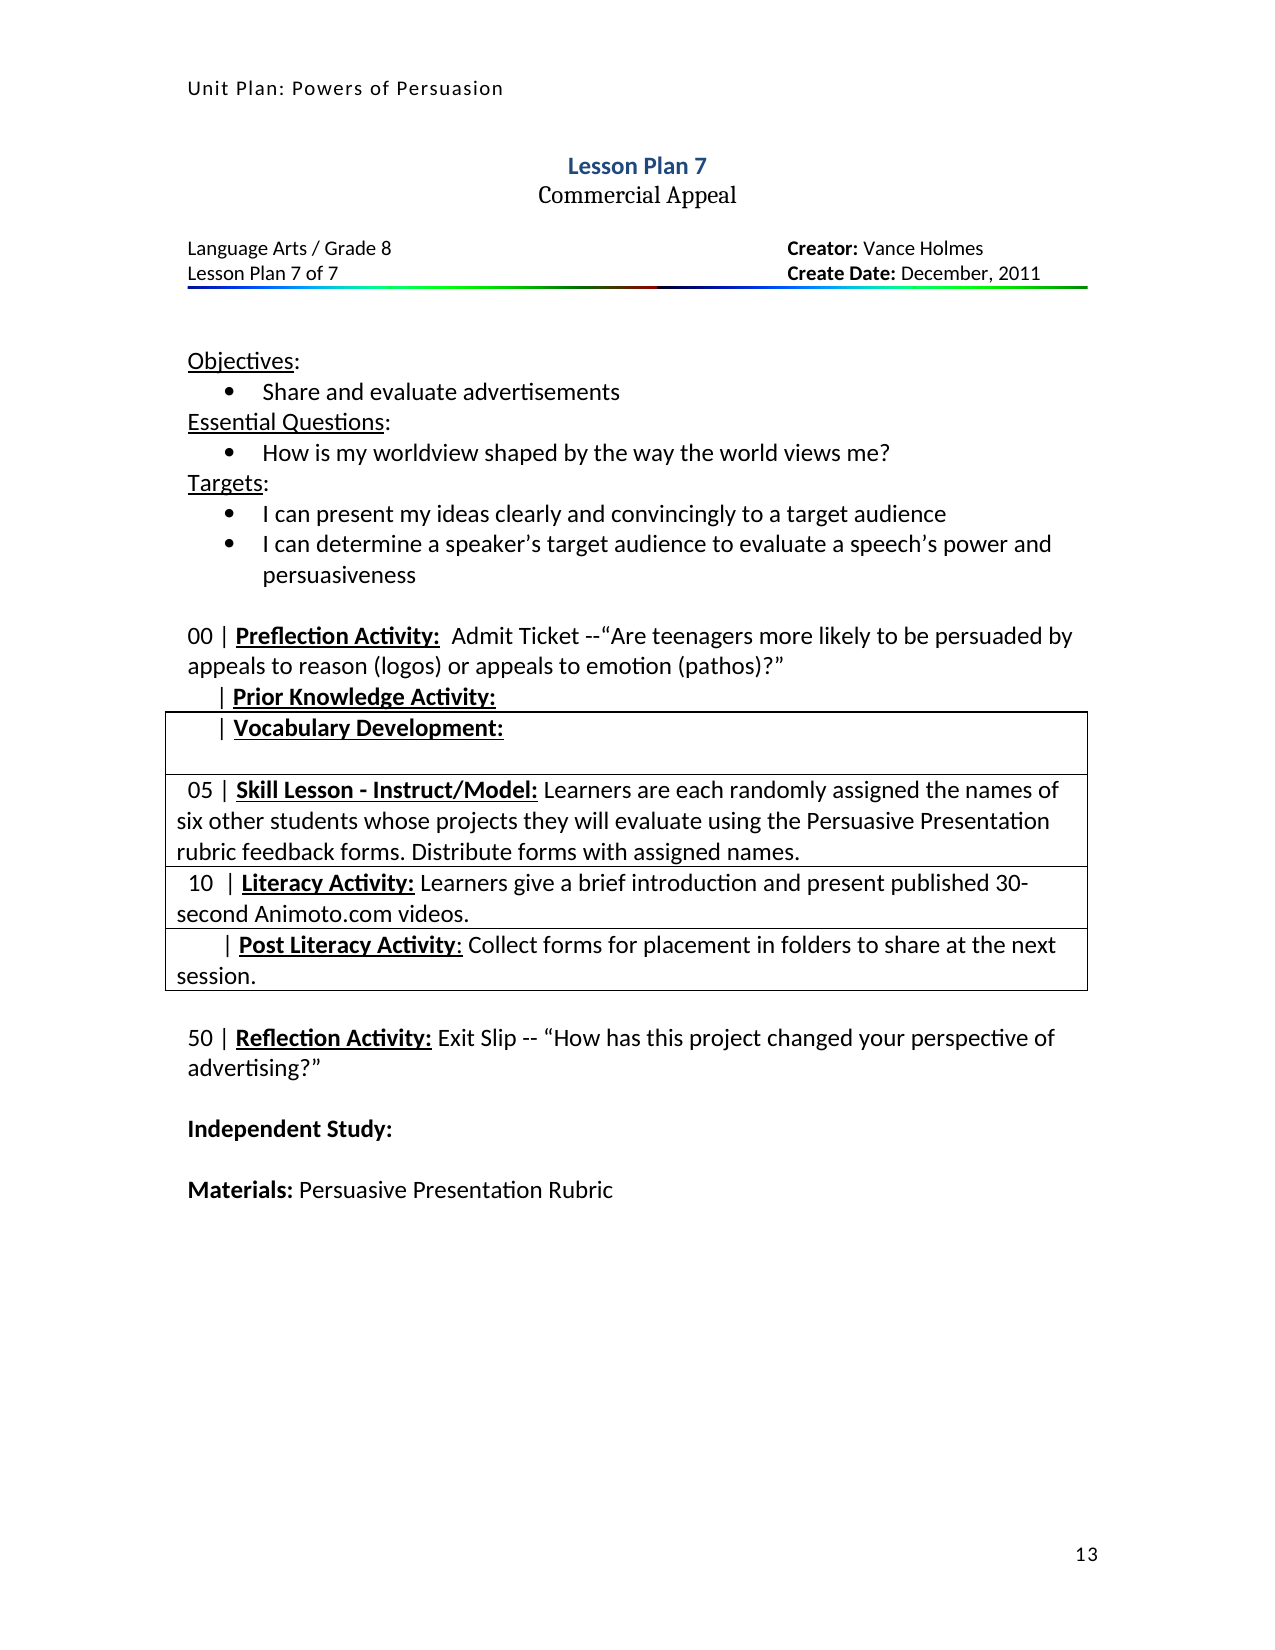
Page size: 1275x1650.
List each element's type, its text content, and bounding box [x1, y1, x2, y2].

list I can present my ideas clearly and convincingly to a target audience [225, 498, 1087, 528]
table_cell 10 | Literacy Activity: Learners give a brief introduction and present published 30-second Animoto.com videos. [166, 867, 1087, 928]
text Lesson Plan 7 Commercial Appeal [187, 150, 1087, 210]
text Lesson Plan 7 of 7 Create Date: December, 2011 [187, 261, 1087, 286]
text | Prior Knowledge Activity: [187, 681, 1087, 711]
table_cell | Post Literacy Activity: Collect forms for placement in folders to share at the next session. [166, 929, 1087, 990]
table_header | Vocabulary Development: [166, 713, 1087, 773]
text Independent Study: [187, 1113, 1087, 1144]
text Essential Questions: [187, 406, 1087, 437]
text Language Arts / Grade 8 Creator: Vance Holmes [187, 235, 1087, 261]
text Objectives: [187, 345, 1087, 376]
text 00 | Preflection Activity: Admit Ticket --“Are teenagers more likely to be persuaded by appeals to reason (logos) or appeals to emotion (pathos)?” [187, 620, 1087, 681]
text 50 | Reflection Activity: Exit Slip -- “How has this project changed your perspective of advertising?” [187, 1022, 1087, 1083]
table_cell 05 | Skill Lesson - Instruct/Model: Learners are each randomly assigned the names of six other students whose projects they will evaluate using the Persuasive Presentation rubric feedback forms. Distribute forms with assigned names. [166, 775, 1087, 866]
list How is my worldview shaped by the way the world views me? [225, 437, 1087, 467]
list I can determine a speaker’s target audience to evaluate a speech’s power and persuasiveness [225, 528, 1087, 589]
text Targets: [187, 467, 1087, 498]
list Share and evaluate advertisements [225, 376, 1087, 406]
text Materials: Persuasive Presentation Rubric [187, 1174, 1087, 1205]
